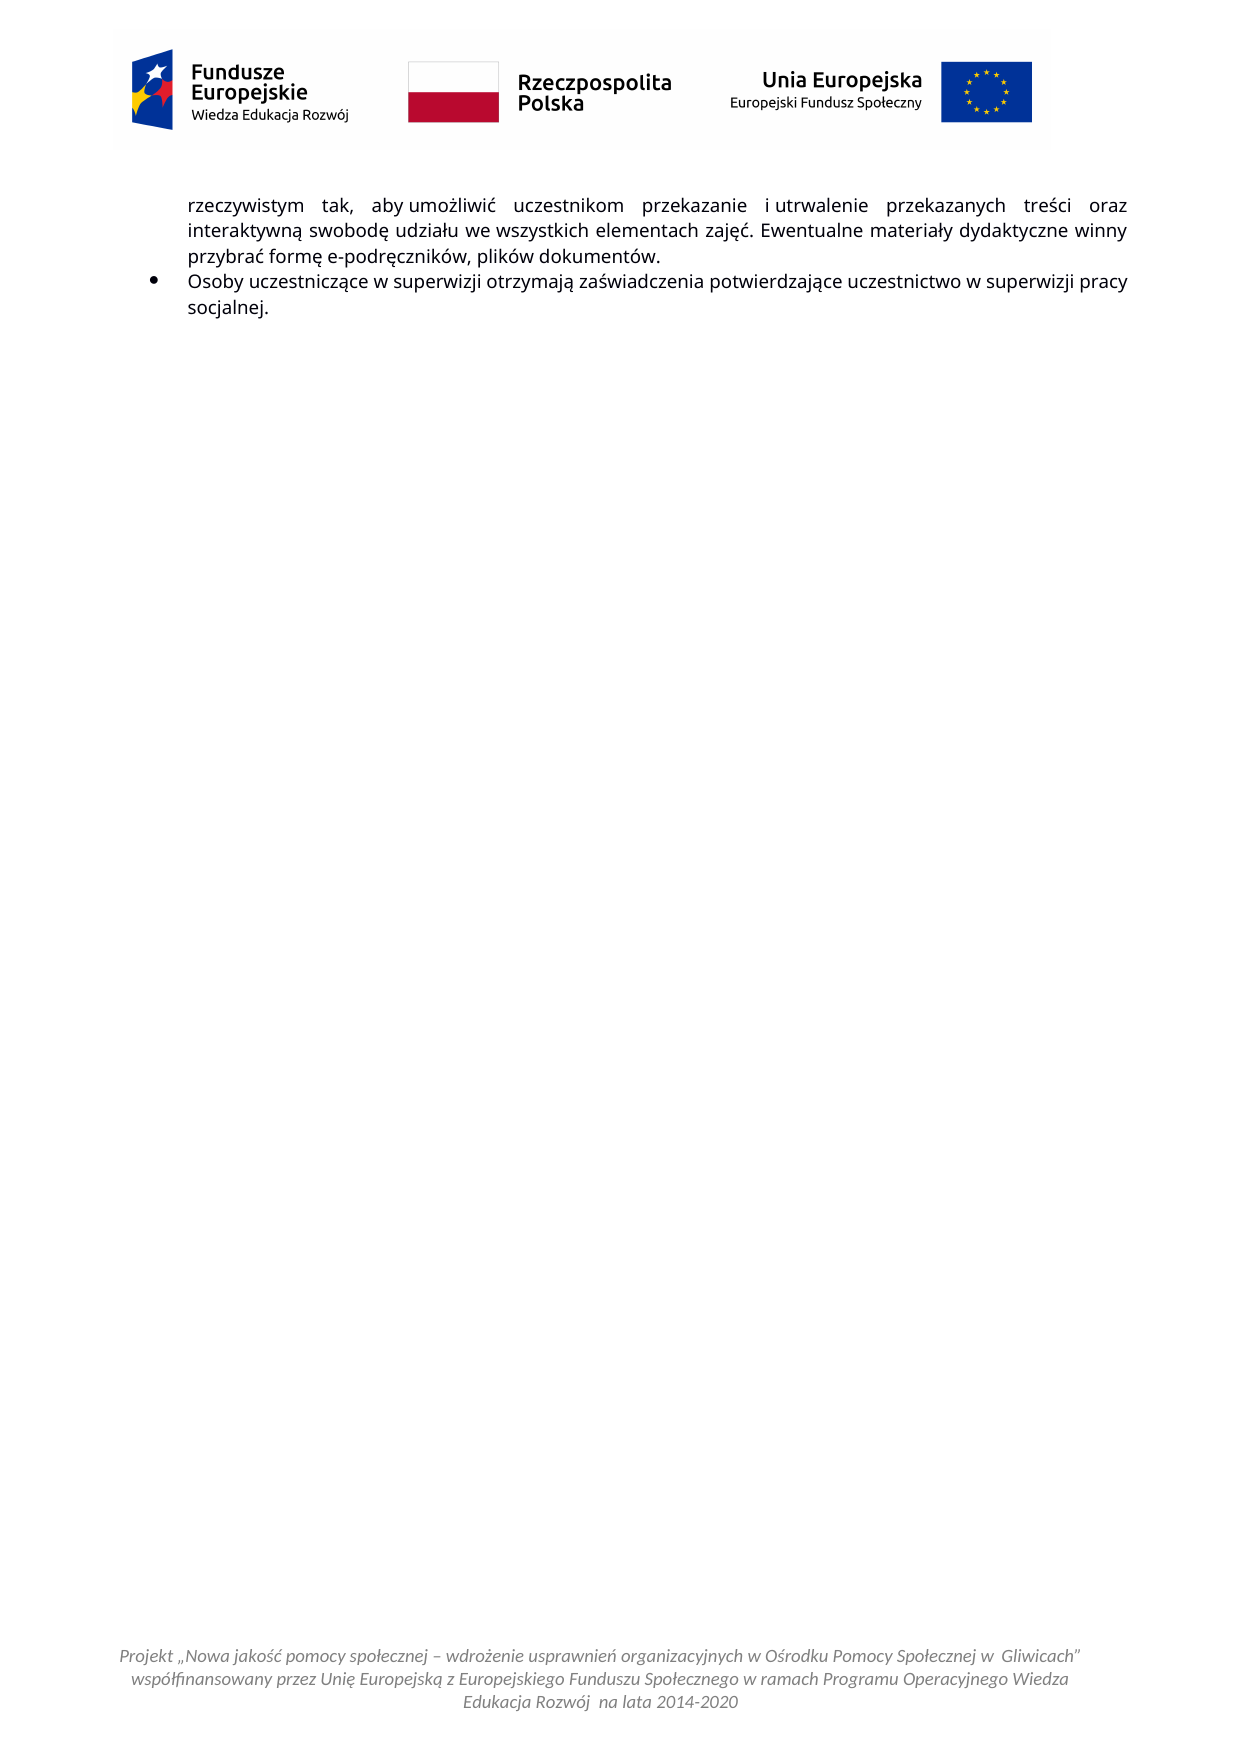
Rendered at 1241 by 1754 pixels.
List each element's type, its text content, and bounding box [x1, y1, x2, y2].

picture [112, 29, 1052, 150]
list Osoby uczestniczące w superwizji otrzymają zaświadczenia potwierdzające uczestnictwo w superwizji pracy socjalnej. [150, 268, 1128, 319]
